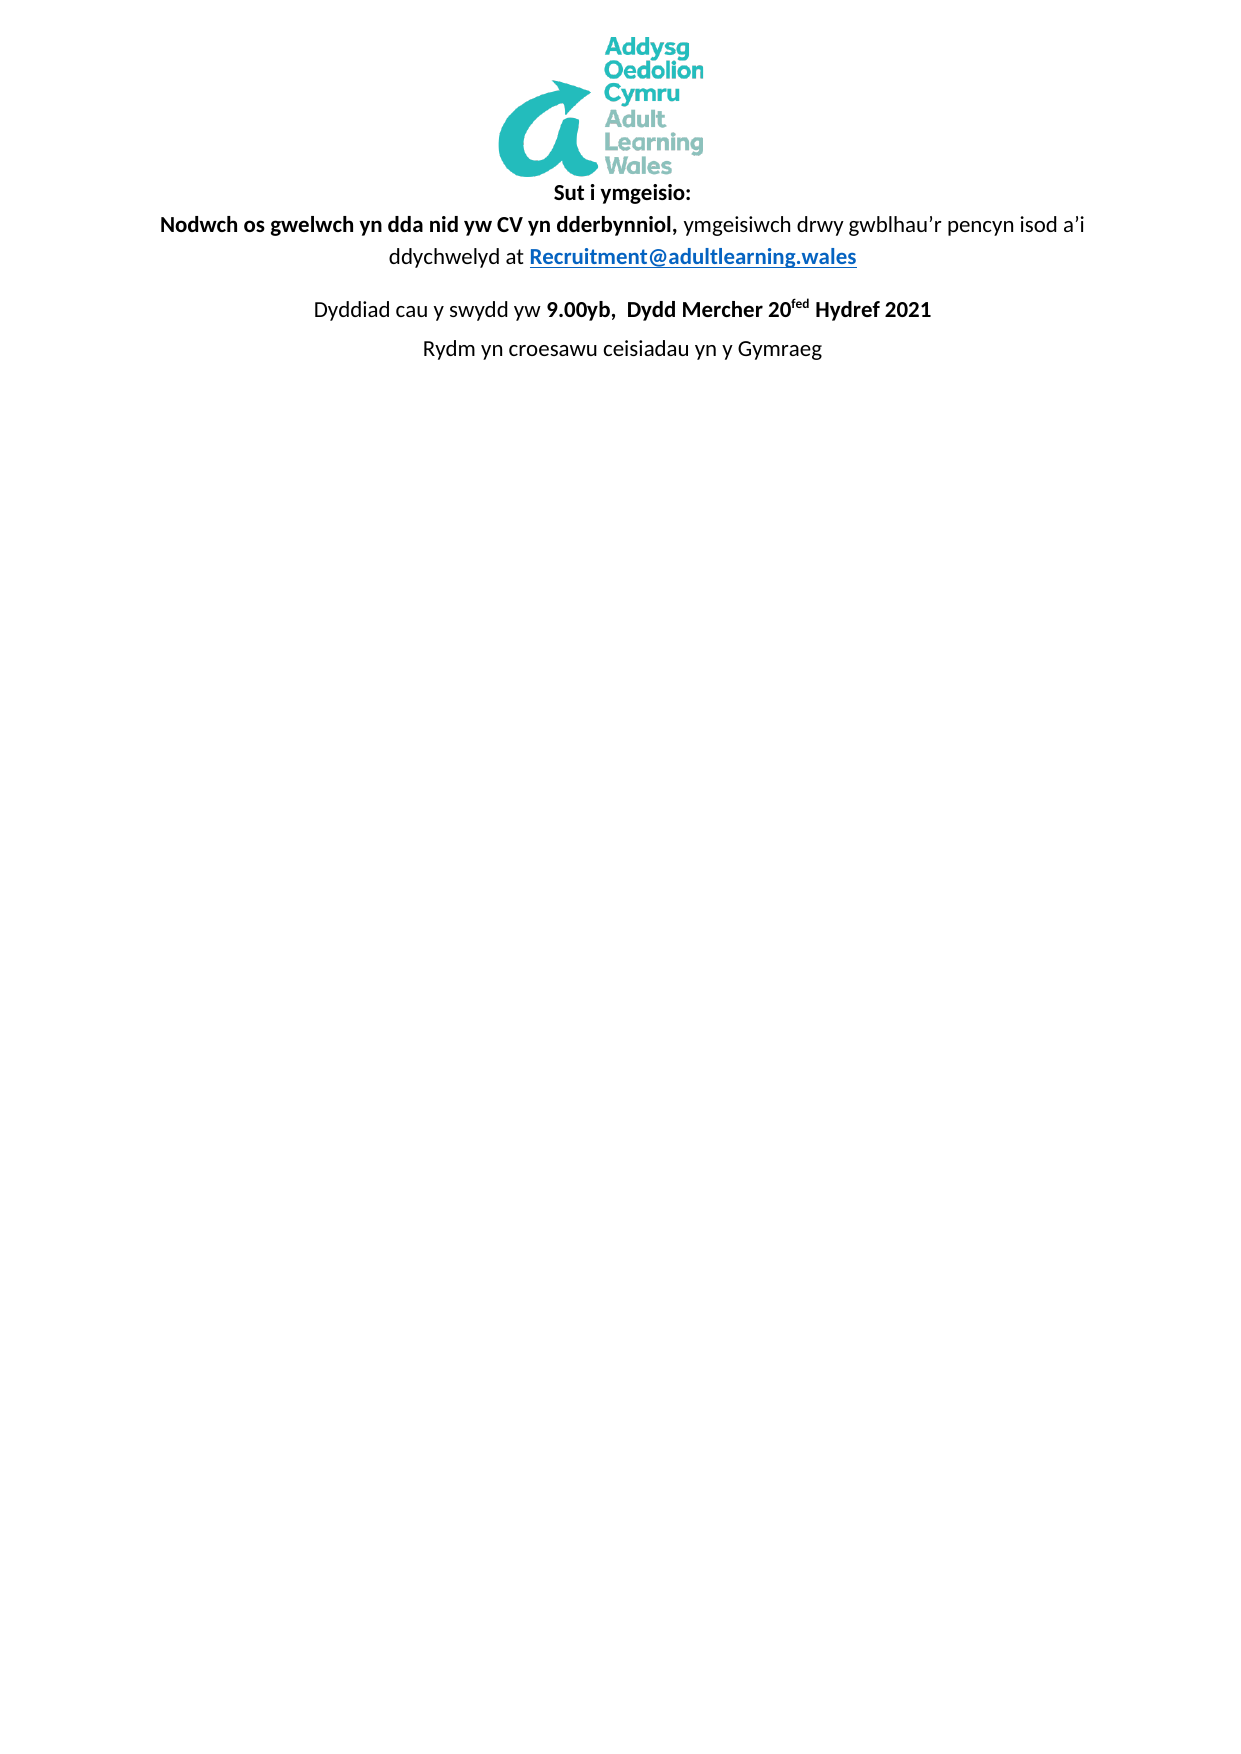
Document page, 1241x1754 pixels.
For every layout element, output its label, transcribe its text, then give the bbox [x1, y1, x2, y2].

picture [498, 37, 704, 177]
text Rydm yn croesawu ceisiadau yn y Gymraeg [106, 334, 1139, 362]
text Nodwch os gwelwch yn dda nid yw CV yn dderbynniol, ymgeisiwch drwy gwblhau’r pencyn isod a’i ddychwelyd at Recruitment@adultlearning.wales [106, 210, 1139, 270]
text Dyddiad cau y swydd yw 9.00yb, Dydd Mercher 20fed Hydref 2021 [106, 295, 1139, 323]
text Sut i ymgeisio: [106, 178, 1139, 206]
